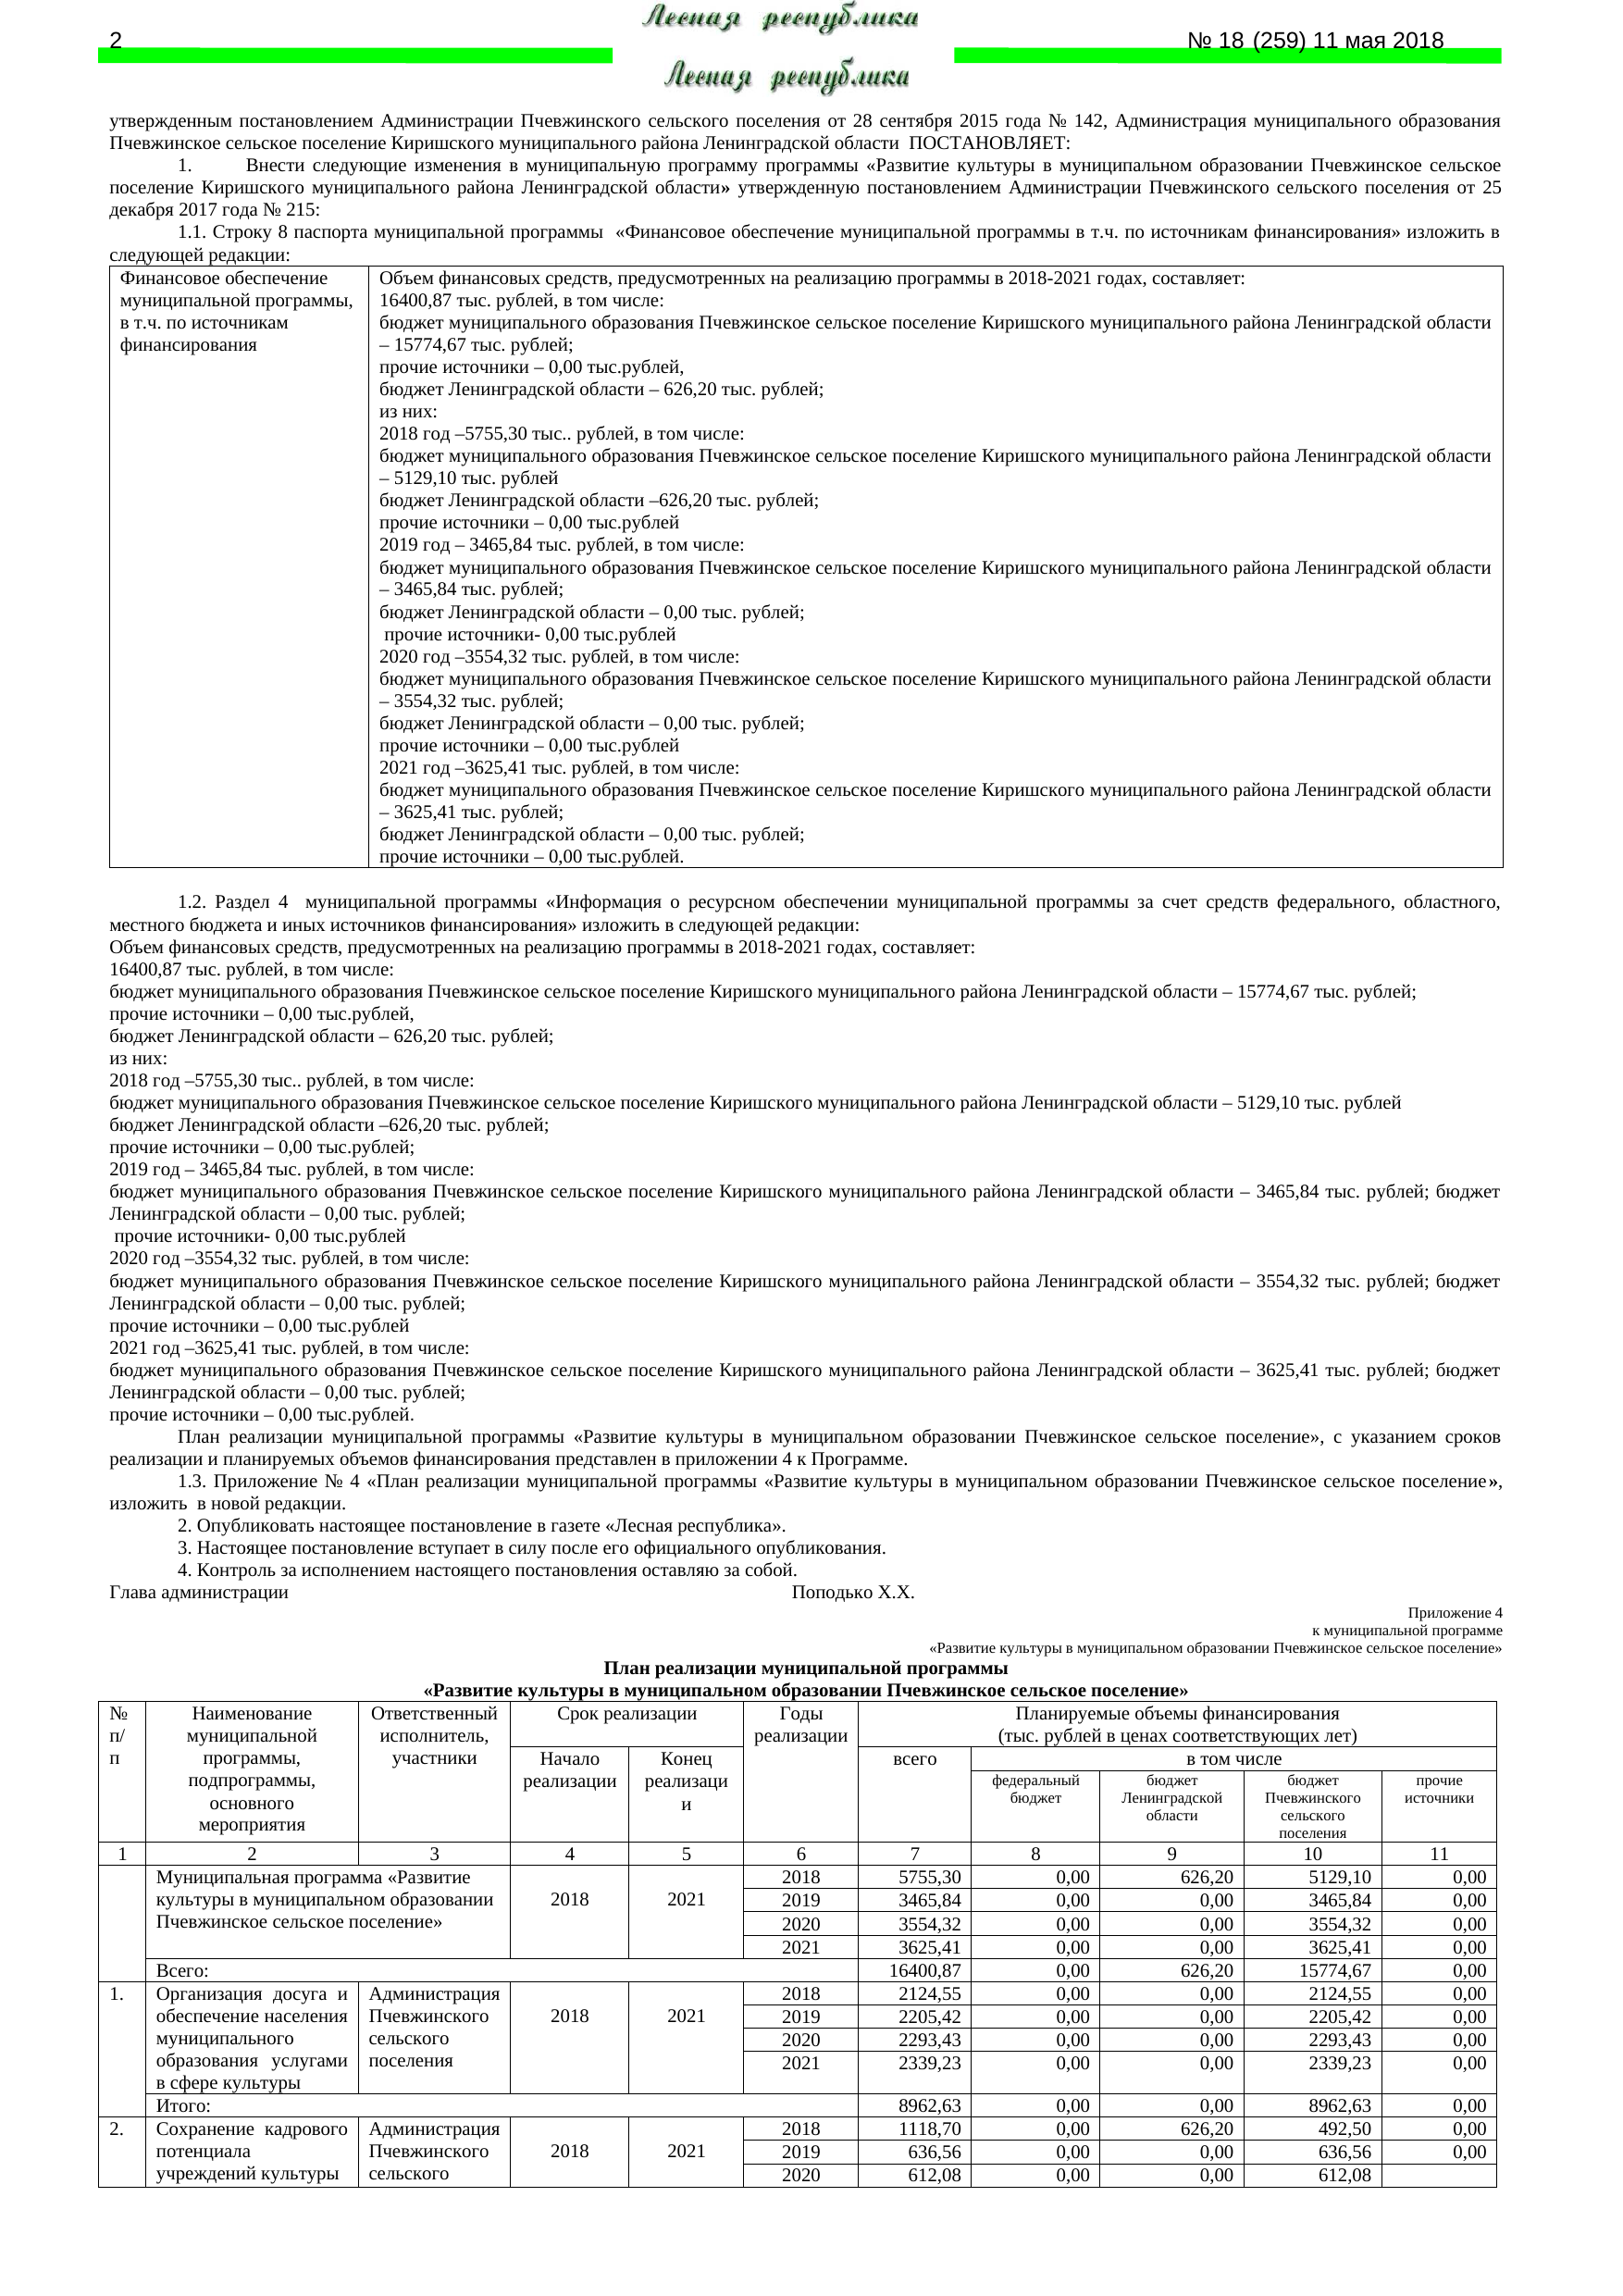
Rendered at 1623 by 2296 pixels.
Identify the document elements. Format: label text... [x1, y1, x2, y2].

table_cell 2020 [744, 1912, 858, 1935]
text прочие источники- 0,00 тыс.рублей [109, 1224, 1503, 1247]
text 2018 год –5755,30 тыс.. рублей, в том числе: [109, 1069, 1503, 1091]
table_cell 2019 [744, 1889, 858, 1911]
table_cell 5129,10 [1245, 1866, 1381, 1888]
table_cell в том числе [972, 1747, 1496, 1769]
text бюджет муниципального образования Пчевжинское сельское поселение Киришского муниципального района Ленинградской области – 3625,41 тыс. рублей; бюджет Ленинградской области – 0,00 тыс. рублей; [109, 1359, 1503, 1403]
table_cell 8 [972, 1843, 1099, 1865]
table_cell 0,00 [1100, 1912, 1244, 1935]
table_cell 0,00 [1100, 2141, 1244, 2163]
table_cell 2339,23 [1245, 2052, 1381, 2093]
text бюджет Ленинградской области –626,20 тыс. рублей; [109, 1113, 1503, 1136]
table_cell 2020 [744, 2165, 858, 2186]
table_cell 0,00 [972, 1936, 1099, 1958]
text прочие источники – 0,00 тыс.рублей. [109, 1403, 1503, 1425]
text План реализации муниципальной программы «Развитие культуры в муниципальном образовании Пчевжинское сельское поселение», с указанием сроков реализации и планируемых объемов финансирования представлен в приложении 4 к Программе. [109, 1425, 1503, 1470]
table_cell 8962,63 [859, 2094, 971, 2116]
table_header Наименование муниципальной программы, подпрограммы, основного мероприятия [146, 1702, 358, 1842]
text Глава администрации Поподько Х.Х. [109, 1581, 1503, 1603]
table_cell бюджет Пчевжинского сельского поселения [1245, 1771, 1381, 1842]
table_cell Всего: [146, 1959, 858, 1981]
list Внести следующие изменения в муниципальную программу программы «Развитие культуры в муниципальном образовании Пчевжинское сельское поселение Киришского муниципального района Ленинградской области» утвержденную постановлением Администрации Пчевжинского сельского поселения от 25 декабря 2017 года № 215: [109, 154, 1503, 220]
table_cell 2021 [629, 1982, 743, 2093]
text «Развитие культуры в муниципальном образовании Пчевжинское сельское поселение» [109, 1639, 1503, 1657]
table_cell 2021 [744, 1936, 858, 1958]
table_cell 0,00 [972, 2052, 1099, 2093]
table_cell 2339,23 [859, 2052, 971, 2093]
table_cell 0,00 [972, 1982, 1099, 2004]
table_cell 0,00 [1382, 1936, 1496, 1958]
table_header Финансовое обеспечение муниципальной программы, в т.ч. по источникам финансирования [110, 267, 368, 867]
table_cell 2021 [629, 1866, 743, 1958]
table_cell 1. [99, 1982, 145, 2116]
table_cell 2021 [629, 2117, 743, 2186]
table_cell 1118,70 [859, 2117, 971, 2140]
table_cell 9 [1100, 1843, 1244, 1865]
table_cell 1 [99, 1843, 145, 1865]
table_cell 0,00 [972, 2005, 1099, 2028]
table_cell прочие источники [1382, 1771, 1496, 1842]
table_cell 626,20 [1100, 2117, 1244, 2140]
text 16400,87 тыс. рублей, в том числе: [109, 957, 1503, 980]
table_cell 0,00 [972, 1912, 1099, 1935]
table_cell 0,00 [972, 2094, 1099, 2116]
table_cell бюджет Ленинградской области [1100, 1771, 1244, 1842]
text 1.1. Строку 8 паспорта муниципальной программы «Финансовое обеспечение муниципальной программы в т.ч. по источникам финансирования» изложить в следующей редакции: [109, 220, 1503, 266]
table_cell 612,08 [859, 2165, 971, 2186]
table_cell 2018 [744, 2117, 858, 2140]
text прочие источники – 0,00 тыс.рублей [109, 1313, 1503, 1336]
table_cell 16400,87 [859, 1959, 971, 1981]
table_cell 11 [1382, 1843, 1496, 1865]
text к муниципальной программе [109, 1621, 1503, 1639]
table_cell 0,00 [1382, 1912, 1496, 1935]
table_cell 0,00 [1382, 1959, 1496, 1981]
text 1.3. Приложение № 4 «План реализации муниципальной программы «Развитие культуры в муниципальном образовании Пчевжинское сельское поселение», изложить в новой редакции. [109, 1470, 1503, 1514]
text 2019 год – 3465,84 тыс. рублей, в том числе: [109, 1158, 1503, 1180]
table_cell 0,00 [1382, 1982, 1496, 2004]
table_cell [99, 1866, 145, 1981]
table_cell 2. [99, 2117, 145, 2186]
table_cell Начало реализации [511, 1747, 628, 1842]
table_cell 0,00 [972, 1889, 1099, 1911]
table_cell Муниципальная программа «Развитие культуры в муниципальном образовании Пчевжинское сельское поселение» [146, 1866, 510, 1958]
table_cell 3 [359, 1843, 510, 1865]
table_cell 2205,42 [1245, 2005, 1381, 2028]
table_cell 10 [1245, 1843, 1381, 1865]
table_cell 2 [146, 1843, 358, 1865]
table_cell 3625,41 [859, 1936, 971, 1958]
table_cell 7 [859, 1843, 971, 1865]
table_cell 6 [744, 1843, 858, 1865]
table_cell 2124,55 [1245, 1982, 1381, 2004]
table_cell 8962,63 [1245, 2094, 1381, 2116]
table_cell 2020 [744, 2029, 858, 2051]
table_cell 626,20 [1100, 1866, 1244, 1888]
table_cell 2205,42 [859, 2005, 971, 2028]
table_cell 0,00 [1382, 1889, 1496, 1911]
table_cell 3465,84 [1245, 1889, 1381, 1911]
picture [641, 0, 918, 36]
table_cell 2018 [511, 1866, 628, 1958]
table_cell Организация досуга и обеспечение населения муниципального образования услугами в сфере культуры [146, 1982, 358, 2093]
table_cell 0,00 [972, 2029, 1099, 2051]
table_cell 626,20 [1100, 1959, 1244, 1981]
table_cell 0,00 [1100, 1982, 1244, 2004]
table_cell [359, 2117, 510, 2186]
table_cell 0,00 [1382, 2117, 1496, 2140]
table_cell 0,00 [1382, 2029, 1496, 2051]
table_cell 2293,43 [859, 2029, 971, 2051]
text 3. Настоящее постановление вступает в силу после его официального опубликования. [109, 1536, 1503, 1558]
text План реализации муниципальной программы [109, 1657, 1503, 1679]
table_cell 2018 [511, 2117, 628, 2186]
table_cell 0,00 [1100, 1936, 1244, 1958]
table_cell 2021 [744, 2052, 858, 2093]
text из них: [109, 1047, 1503, 1069]
table_cell 0,00 [1100, 2165, 1244, 2186]
text бюджет Ленинградской области – 626,20 тыс. рублей; [109, 1024, 1503, 1047]
table_cell 636,56 [1245, 2141, 1381, 2163]
table_cell 3465,84 [859, 1889, 971, 1911]
table_cell 0,00 [972, 2165, 1099, 2186]
picture [663, 56, 909, 97]
table_cell 0,00 [972, 2141, 1099, 2163]
table_cell федеральный бюджет [972, 1771, 1099, 1842]
table_cell Конец реализации [629, 1747, 743, 1842]
table_cell 0,00 [1100, 2052, 1244, 2093]
table_cell 2124,55 [859, 1982, 971, 2004]
table_cell 3554,32 [1245, 1912, 1381, 1935]
table_cell 5755,30 [859, 1866, 971, 1888]
text 4. Контроль за исполнением настоящего постановления оставляю за собой. [109, 1558, 1503, 1581]
table_cell Сохранение кадрового потенциала учреждений культуры [146, 2117, 358, 2186]
text 2. Опубликовать настоящее постановление в газете «Лесная республика». [109, 1514, 1503, 1536]
table_cell 2018 [511, 1982, 628, 2093]
table_cell 0,00 [1382, 1866, 1496, 1888]
table_cell всего [859, 1747, 971, 1842]
text 2020 год –3554,32 тыс. рублей, в том числе: [109, 1247, 1503, 1269]
table_cell 0,00 [1100, 2029, 1244, 2051]
table_header Срок реализации [511, 1702, 743, 1746]
text 1.2. Раздел 4 муниципальной программы «Информация о ресурсном обеспечении муниципальной программы за счет средств федерального, областного, местного бюджета и иных источников финансирования» изложить в следующей редакции: [109, 890, 1503, 936]
table_header Объем финансовых средств, предусмотренных на реализацию программы в 2018-2021 годах, составляет: 16400,87 тыс. рублей, в том числе: бюджет муниципального образования Пчевжинское сельское поселение Киришского муниципального района Ленинградской области – 15774,67 тыс. рублей; прочие источники – 0,00 тыс.рублей, бюджет Ленинградской области – 626,20 тыс. рублей; из них: 2018 год –5755,30 тыс.. рублей, в том числе: бюджет муниципального образования Пчевжинское сельское поселение Киришского муниципального района Ленинградской области – 5129,10 тыс. рублей бюджет Ленинградской области –626,20 тыс. рублей; прочие источники – 0,00 тыс.рублей 2019 год – 3465,84 тыс. рублей, в том числе: бюджет муниципального образования Пчевжинское сельское поселение Киришского муниципального района Ленинградской области – 3465,84 тыс. рублей; бюджет Ленинградской области – 0,00 тыс. рублей; прочие источники- 0,00 тыс.рублей 2020 год –3554,32 тыс. рублей, в том числе: бюджет муниципального образования Пчевжинское сельское поселение Киришского муниципального района Ленинградской области – 3554,32 тыс. рублей; бюджет Ленинградской области – 0,00 тыс. рублей; прочие источники – 0,00 тыс.рублей 2021 год –3625,41 тыс. рублей, в том числе: бюджет муниципального образования Пчевжинское сельское поселение Киришского муниципального района Ленинградской области – 3625,41 тыс. рублей; бюджет Ленинградской области – 0,00 тыс. рублей; прочие источники – 0,00 тыс.рублей. [369, 267, 1503, 867]
table_cell 2019 [744, 2005, 858, 2028]
table_cell 0,00 [972, 2117, 1099, 2140]
table_cell 0,00 [972, 1866, 1099, 1888]
table_header Ответственный исполнитель, участники [359, 1702, 510, 1842]
table_cell 3625,41 [1245, 1936, 1381, 1958]
table_header № п/п [99, 1702, 145, 1842]
table_cell 0,00 [1100, 2005, 1244, 2028]
table_header Годы реализации [744, 1702, 858, 1842]
table_cell 2019 [744, 2141, 858, 2163]
table_cell 2293,43 [1245, 2029, 1381, 2051]
table_cell 3554,32 [859, 1912, 971, 1935]
text 2021 год –3625,41 тыс. рублей, в том числе: [109, 1336, 1503, 1359]
text Приложение 4 [109, 1603, 1503, 1621]
text бюджет муниципального образования Пчевжинское сельское поселение Киришского муниципального района Ленинградской области – 3554,32 тыс. рублей; бюджет Ленинградской области – 0,00 тыс. рублей; [109, 1269, 1503, 1313]
table_cell 0,00 [1382, 2094, 1496, 2116]
text бюджет муниципального образования Пчевжинское сельское поселение Киришского муниципального района Ленинградской области – 5129,10 тыс. рублей [109, 1091, 1503, 1113]
text бюджет муниципального образования Пчевжинское сельское поселение Киришского муниципального района Ленинградской области – 15774,67 тыс. рублей; [109, 980, 1503, 1002]
text прочие источники – 0,00 тыс.рублей; [109, 1136, 1503, 1158]
text бюджет муниципального образования Пчевжинское сельское поселение Киришского муниципального района Ленинградской области – 3465,84 тыс. рублей; бюджет Ленинградской области – 0,00 тыс. рублей; [109, 1180, 1503, 1224]
text прочие источники – 0,00 тыс.рублей, [109, 1002, 1503, 1024]
table_cell 2018 [744, 1866, 858, 1888]
table_cell 4 [511, 1843, 628, 1865]
table_cell 2018 [744, 1982, 858, 2004]
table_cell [359, 1982, 510, 2093]
table_cell 0,00 [972, 1959, 1099, 1981]
table_cell 0,00 [1100, 2094, 1244, 2116]
table_cell 0,00 [1382, 2141, 1496, 2163]
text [109, 109, 1503, 154]
table_cell 636,56 [859, 2141, 971, 2163]
table_cell [1382, 2165, 1496, 2186]
text «Развитие культуры в муниципальном образовании Пчевжинское сельское поселение» [109, 1679, 1503, 1701]
text Объем финансовых средств, предусмотренных на реализацию программы в 2018-2021 годах, составляет: [109, 936, 1503, 957]
table_cell 612,08 [1245, 2165, 1381, 2186]
table_cell 15774,67 [1245, 1959, 1381, 1981]
table_cell Итого: [146, 2094, 858, 2116]
table_cell 0,00 [1100, 1889, 1244, 1911]
table_cell 0,00 [1382, 2005, 1496, 2028]
table_cell 492,50 [1245, 2117, 1381, 2140]
table_header Планируемые объемы финансирования (тыс. рублей в ценах соответствующих лет) [859, 1702, 1496, 1746]
table_cell 5 [629, 1843, 743, 1865]
table_cell 0,00 [1382, 2052, 1496, 2093]
